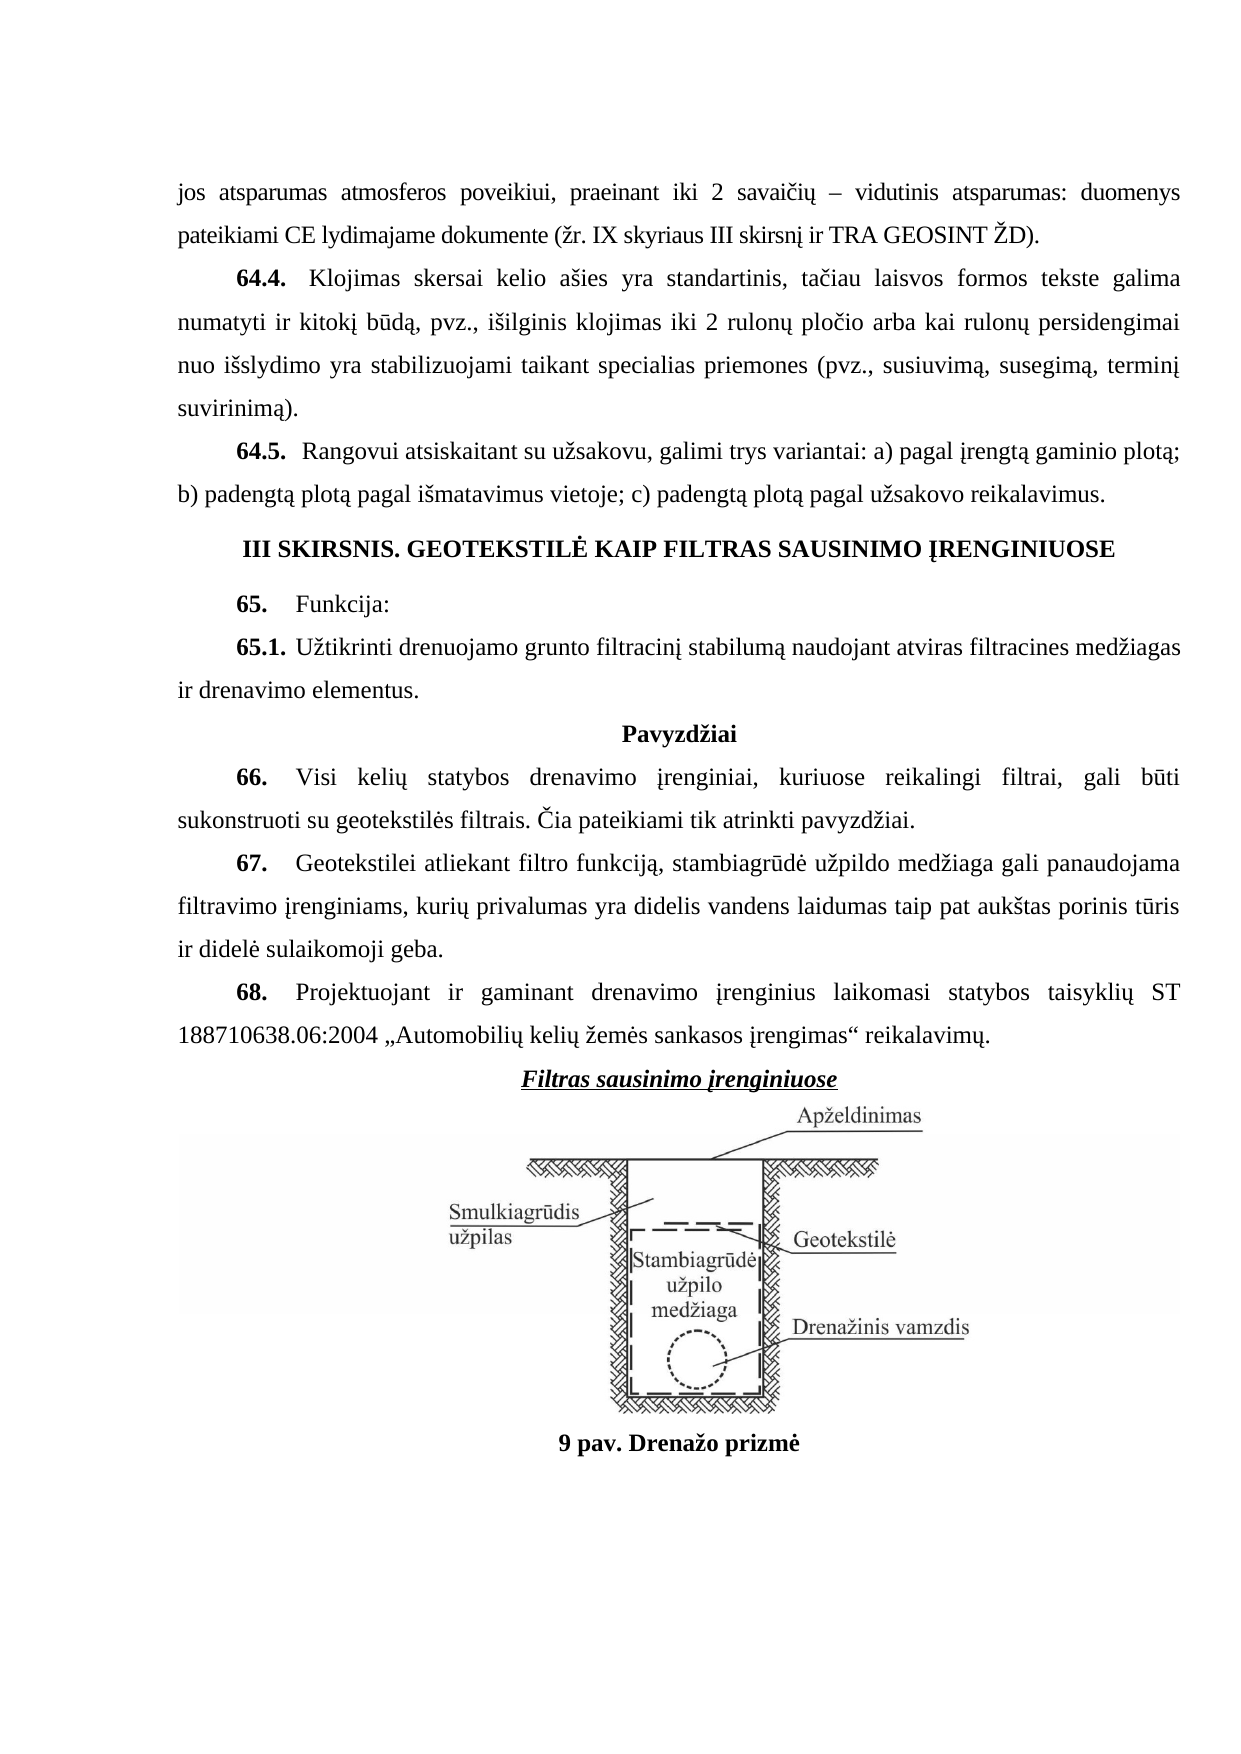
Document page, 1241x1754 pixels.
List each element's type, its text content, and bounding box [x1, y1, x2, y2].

text 64.5. Rangovui atsiskaitant su užsakovu, galimi trys variantai: a) pagal įrengtą gaminio plotą; b) padengtą plotą pagal išmatavimus vietoje; c) padengtą plotą pagal užsakovo reikalavimus. [177, 436, 1181, 508]
text Filtras sausinimo įrenginiuose [177, 1064, 1181, 1092]
text 67. Geotekstilei atliekant filtro funkciją, stambiagrūdė užpildo medžiaga gali panaudojama filtravimo įrenginiams, kurių privalumas yra didelis vandens laidumas taip pat aukštas porinis tūris ir didelė sulaikomoji geba. [177, 848, 1181, 963]
text 9 pav. Drenažo prizmė [177, 1428, 1181, 1456]
text III SKIRSNIS. GEOTEKSTILĖ KAIP FILTRAS SAUSINIMO ĮRENGINIUOSE [177, 534, 1181, 563]
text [177, 177, 1181, 249]
text 65. Funkcija: [177, 589, 1181, 618]
text 65.1. Užtikrinti drenuojamo grunto filtracinį stabilumą naudojant atviras filtracines medžiagas ir drenavimo elementus. [177, 632, 1181, 704]
picture [178, 1106, 1180, 1414]
text Pavyzdžiai [177, 719, 1181, 747]
text 64.4. Klojimas skersai kelio ašies yra standartinis, tačiau laisvos formos tekste galima numatyti ir kitokį būdą, pvz., išilginis klojimas iki 2 rulonų pločio arba kai rulonų persidengimai nuo išslydimo yra stabilizuojami taikant specialias priemones (pvz., susiuvimą, susegimą, terminį suvirinimą). [177, 263, 1181, 422]
text 66. Visi kelių statybos drenavimo įrenginiai, kuriuose reikalingi filtrai, gali būti sukonstruoti su geotekstilės filtrais. Čia pateikiami tik atrinkti pavyzdžiai. [177, 762, 1181, 834]
text 68. Projektuojant ir gaminant drenavimo įrenginius laikomasi statybos taisyklių ST 188710638.06:2004 „Automobilių kelių žemės sankasos įrengimas“ reikalavimų. [177, 977, 1181, 1049]
